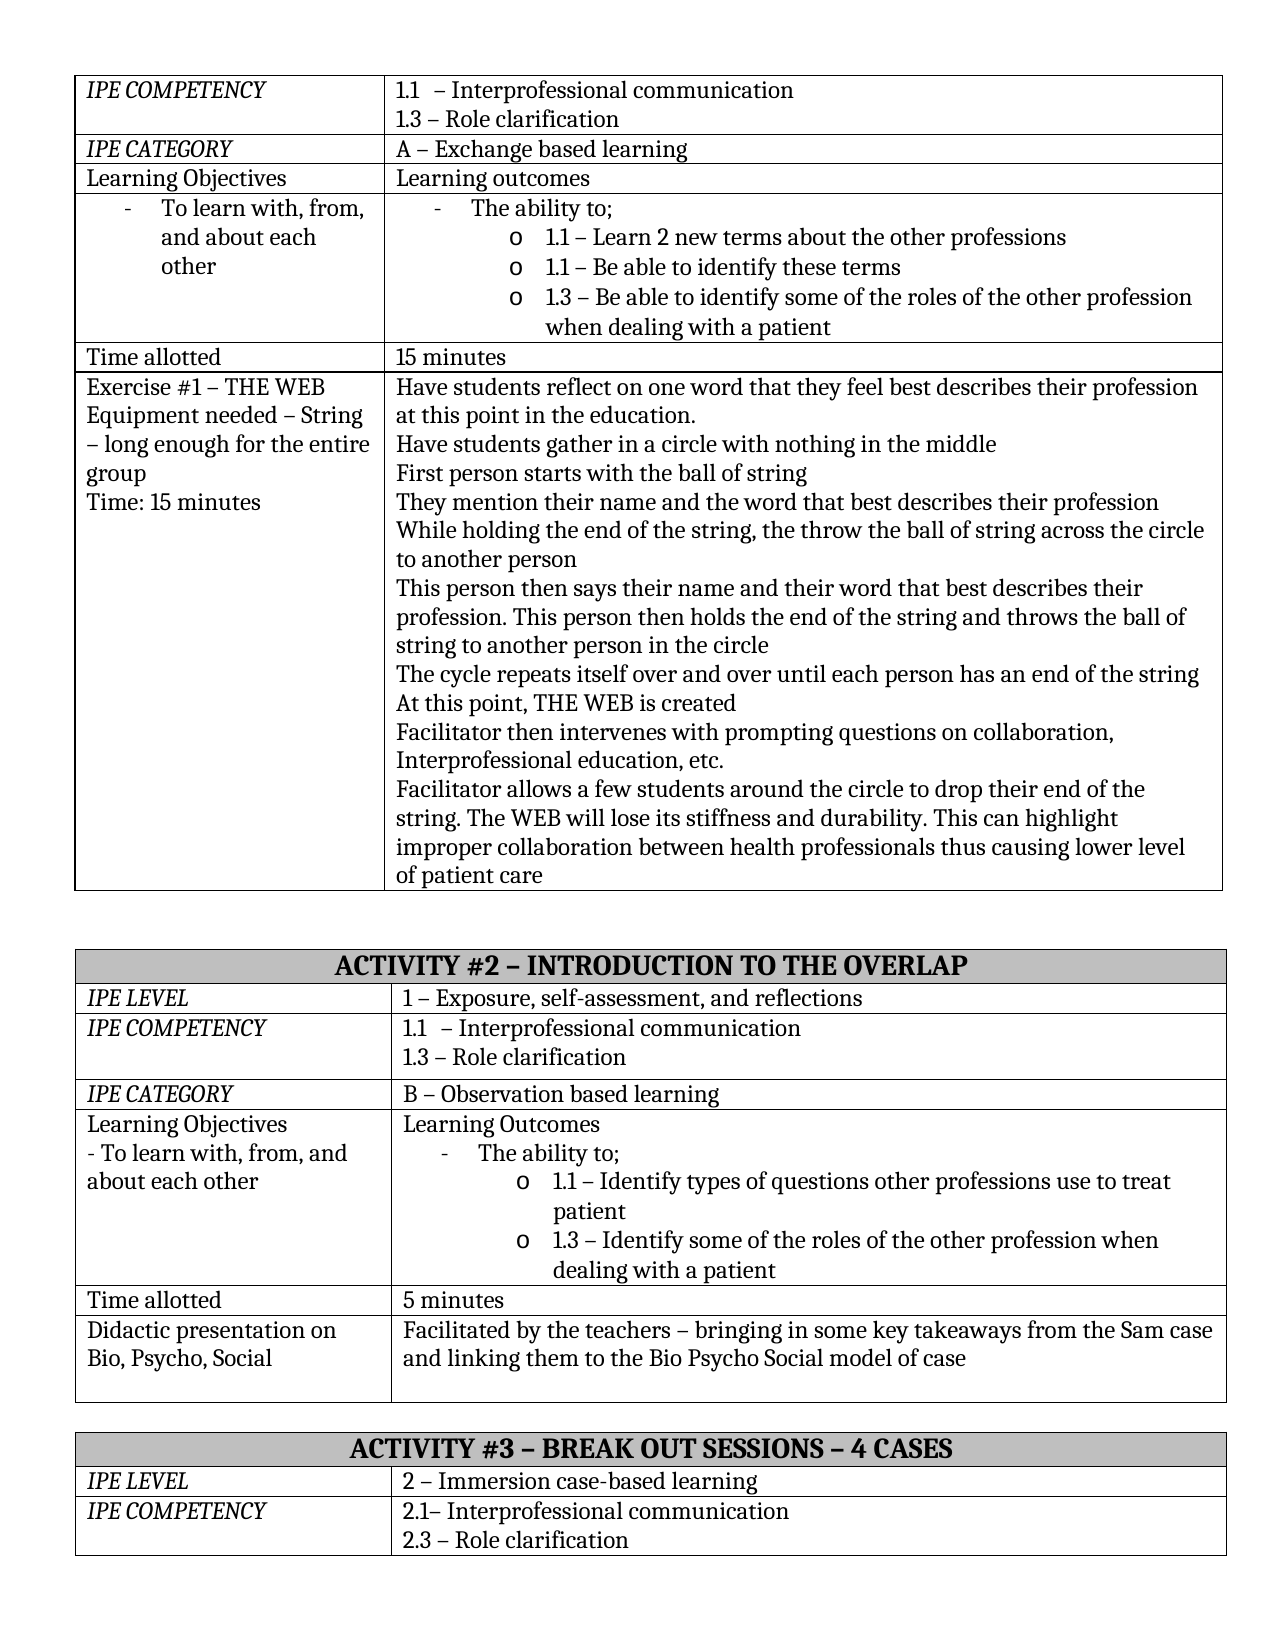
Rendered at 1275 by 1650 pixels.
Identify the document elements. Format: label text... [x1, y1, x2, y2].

table_cell – Interprofessional communication 1.3 – Role clarification [392, 1014, 1226, 1079]
table_header ACTIVITY #2 – INTRODUCTION TO THE OVERLAP [76, 950, 1226, 983]
table_header ACTIVITY #3 – BREAK OUT SESSIONS – 4 CASES [76, 1433, 1226, 1466]
table_cell Time allotted [76, 1286, 391, 1314]
table_cell 1 – Exposure, self-assessment, and reflections [392, 984, 1226, 1013]
table_cell – Interprofessional communication 1.3 – Role clarification [385, 76, 1222, 133]
table_cell Facilitated by the teachers – bringing in some key takeaways from the Sam case and linking them to the Bio Psycho Social model of case [392, 1316, 1226, 1402]
table_cell IPE COMPETENCY [76, 76, 384, 133]
table_cell A – Exchange based learning [385, 135, 1222, 163]
table_cell Learning Objectives [76, 164, 384, 193]
table_cell Have students reflect on one word that they feel best describes their profession at this point in the education. Have students gather in a circle with nothing in the middle First person starts with the ball of string They mention their name and the word that best describes their profession While holding the end of the string, the throw the ball of string across the circle to another person This person then says their name and their word that best describes their profession. This person then holds the end of the string and throws the ball of string to another person in the circle The cycle repeats itself over and over until each person has an end of the string At this point, THE WEB is created Facilitator then intervenes with prompting questions on collaboration, Interprofessional education, etc. Facilitator allows a few students around the circle to drop their end of the string. The WEB will lose its stiffness and durability. This can highlight improper collaboration between health professionals thus causing lower level of patient care [385, 373, 1222, 890]
table_cell IPE LEVEL [76, 984, 391, 1013]
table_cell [392, 1497, 1226, 1554]
table_cell 15 minutes [385, 343, 1222, 371]
table_cell Time allotted [76, 343, 384, 371]
table_cell B – Observation based learning [392, 1080, 1226, 1109]
table_cell IPE LEVEL [76, 1467, 391, 1496]
table_cell Exercise #1 – THE WEB Equipment needed – String – long enough for the entire group Time: 15 minutes [76, 373, 384, 890]
table_cell To learn with, from, and about each other [76, 194, 384, 342]
table_cell Learning Objectives - To learn with, from, and about each other [76, 1110, 391, 1285]
table_cell IPE COMPETENCY [76, 1014, 391, 1079]
table_cell 2 – Immersion case-based learning [392, 1467, 1226, 1496]
table_cell IPE CATEGORY [76, 1080, 391, 1109]
table_cell 5 minutes [392, 1286, 1226, 1314]
table_cell IPE CATEGORY [76, 135, 384, 163]
table_cell The ability to; 1.1 – Learn 2 new terms about the other professions 1.1 – Be able to identify these terms 1.3 – Be able to identify some of the roles of the other profession when dealing with a patient [385, 194, 1222, 342]
table_cell Didactic presentation on Bio, Psycho, Social [76, 1316, 391, 1402]
table_cell Learning Outcomes The ability to; 1.1 – Identify types of questions other professions use to treat patient 1.3 – Identify some of the roles of the other profession when dealing with a patient [392, 1110, 1226, 1285]
table_cell Learning outcomes [385, 164, 1222, 193]
table_cell IPE COMPETENCY [76, 1497, 391, 1554]
